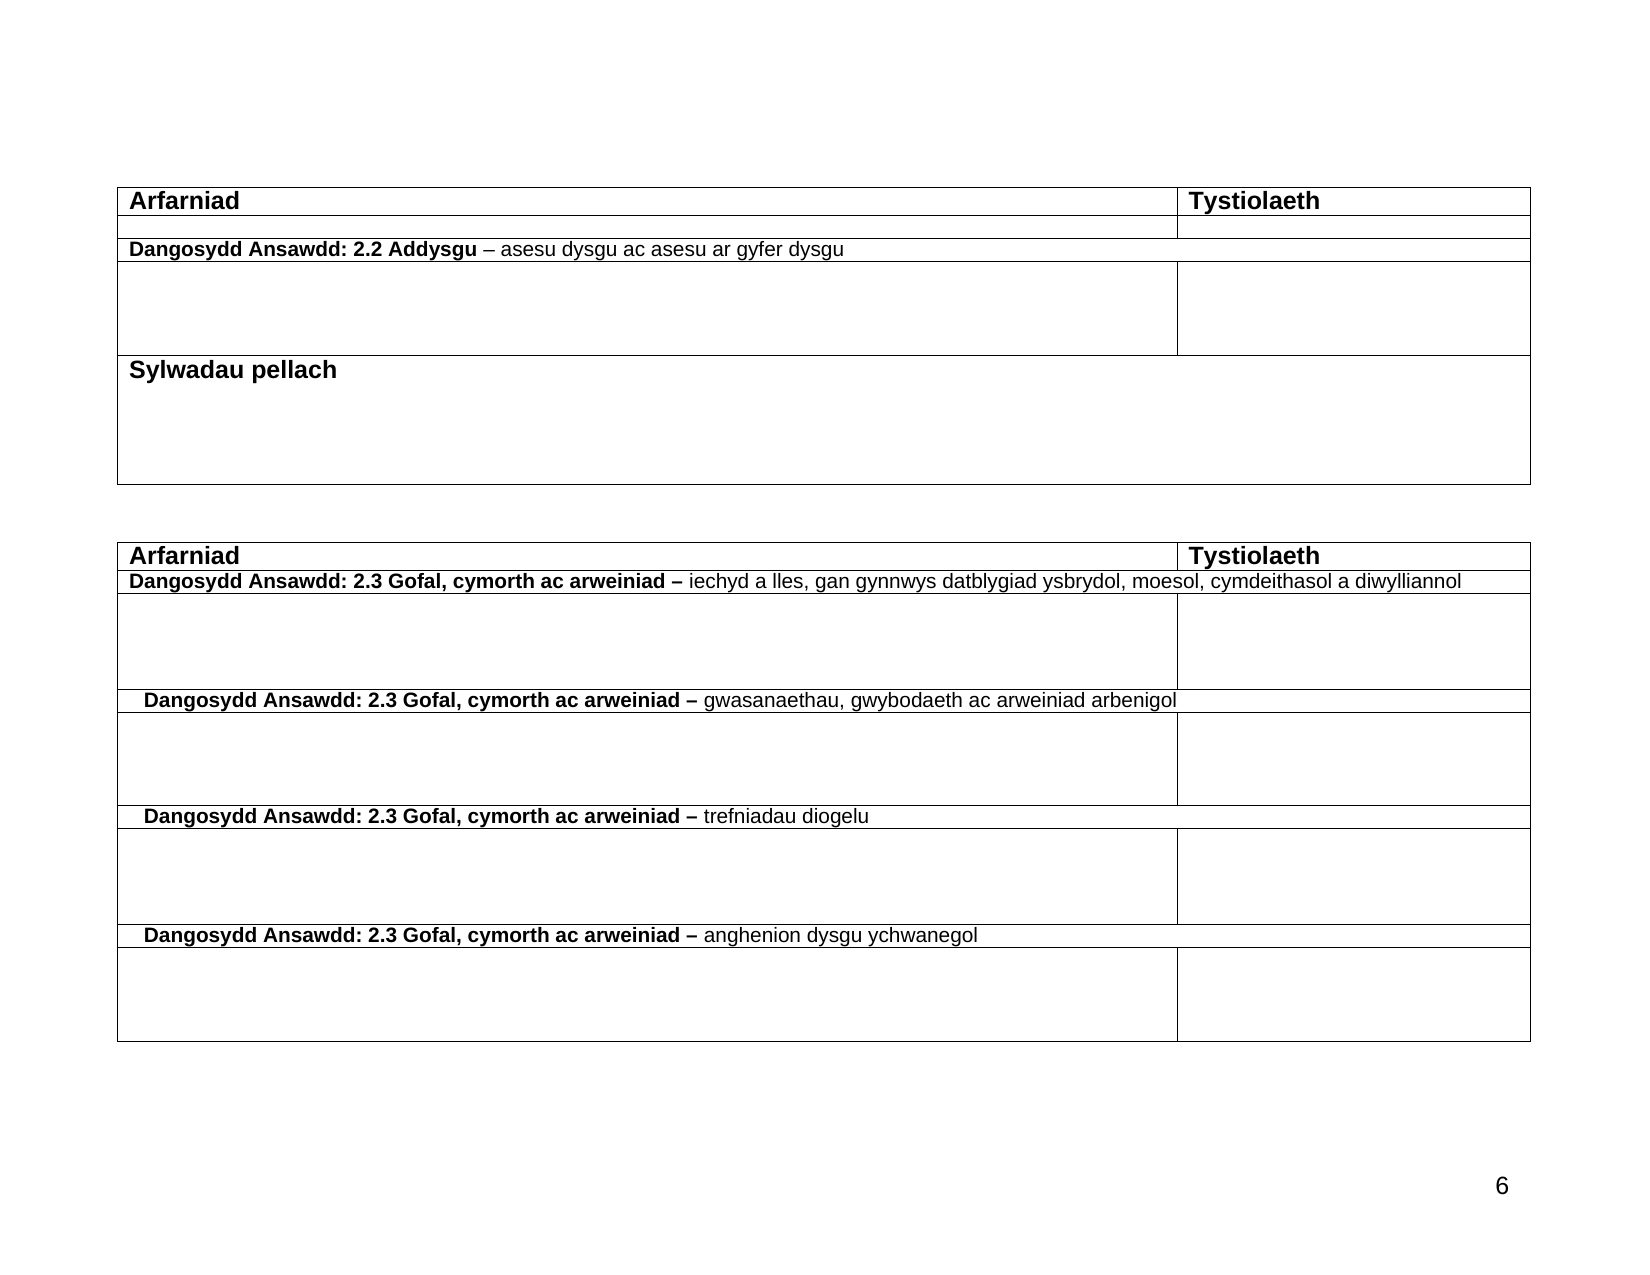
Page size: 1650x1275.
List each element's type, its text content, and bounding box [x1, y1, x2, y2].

table_cell Dangosydd Ansawdd: 2.3 Gofal, cymorth ac arweiniad – iechyd a lles, gan gynnwys datblygiad ysbrydol, moesol, cymdeithasol a diwylliannol [118, 571, 1530, 593]
table_header Arfarniad [118, 188, 1177, 215]
table_header Tystiolaeth [1178, 188, 1530, 215]
table_cell Dangosydd Ansawdd: 2.3 Gofal, cymorth ac arweiniad – gwasanaethau, gwybodaeth ac arweiniad arbenigol [118, 690, 1530, 712]
table_cell [118, 713, 1177, 805]
table_cell Sylwadau pellach [118, 356, 1530, 484]
table_cell [118, 216, 1177, 238]
table_cell [118, 948, 1177, 1041]
table_cell Dangosydd Ansawdd: 2.3 Gofal, cymorth ac arweiniad – trefniadau diogelu [118, 806, 1530, 828]
table_cell [1178, 594, 1530, 689]
table_cell Dangosydd Ansawdd: 2.2 Addysgu – asesu dysgu ac asesu ar gyfer dysgu [118, 239, 1530, 261]
table_cell [1178, 829, 1530, 924]
table_cell Dangosydd Ansawdd: 2.3 Gofal, cymorth ac arweiniad – anghenion dysgu ychwanegol [118, 925, 1530, 947]
table_cell [118, 262, 1177, 354]
table_cell [1178, 713, 1530, 805]
table_header Tystiolaeth [1178, 543, 1530, 570]
table_cell [118, 594, 1177, 689]
table_cell [1178, 216, 1530, 238]
table_cell [1178, 262, 1530, 354]
table_header Arfarniad [118, 543, 1177, 570]
table_cell [118, 829, 1177, 924]
table_cell [1178, 948, 1530, 1041]
